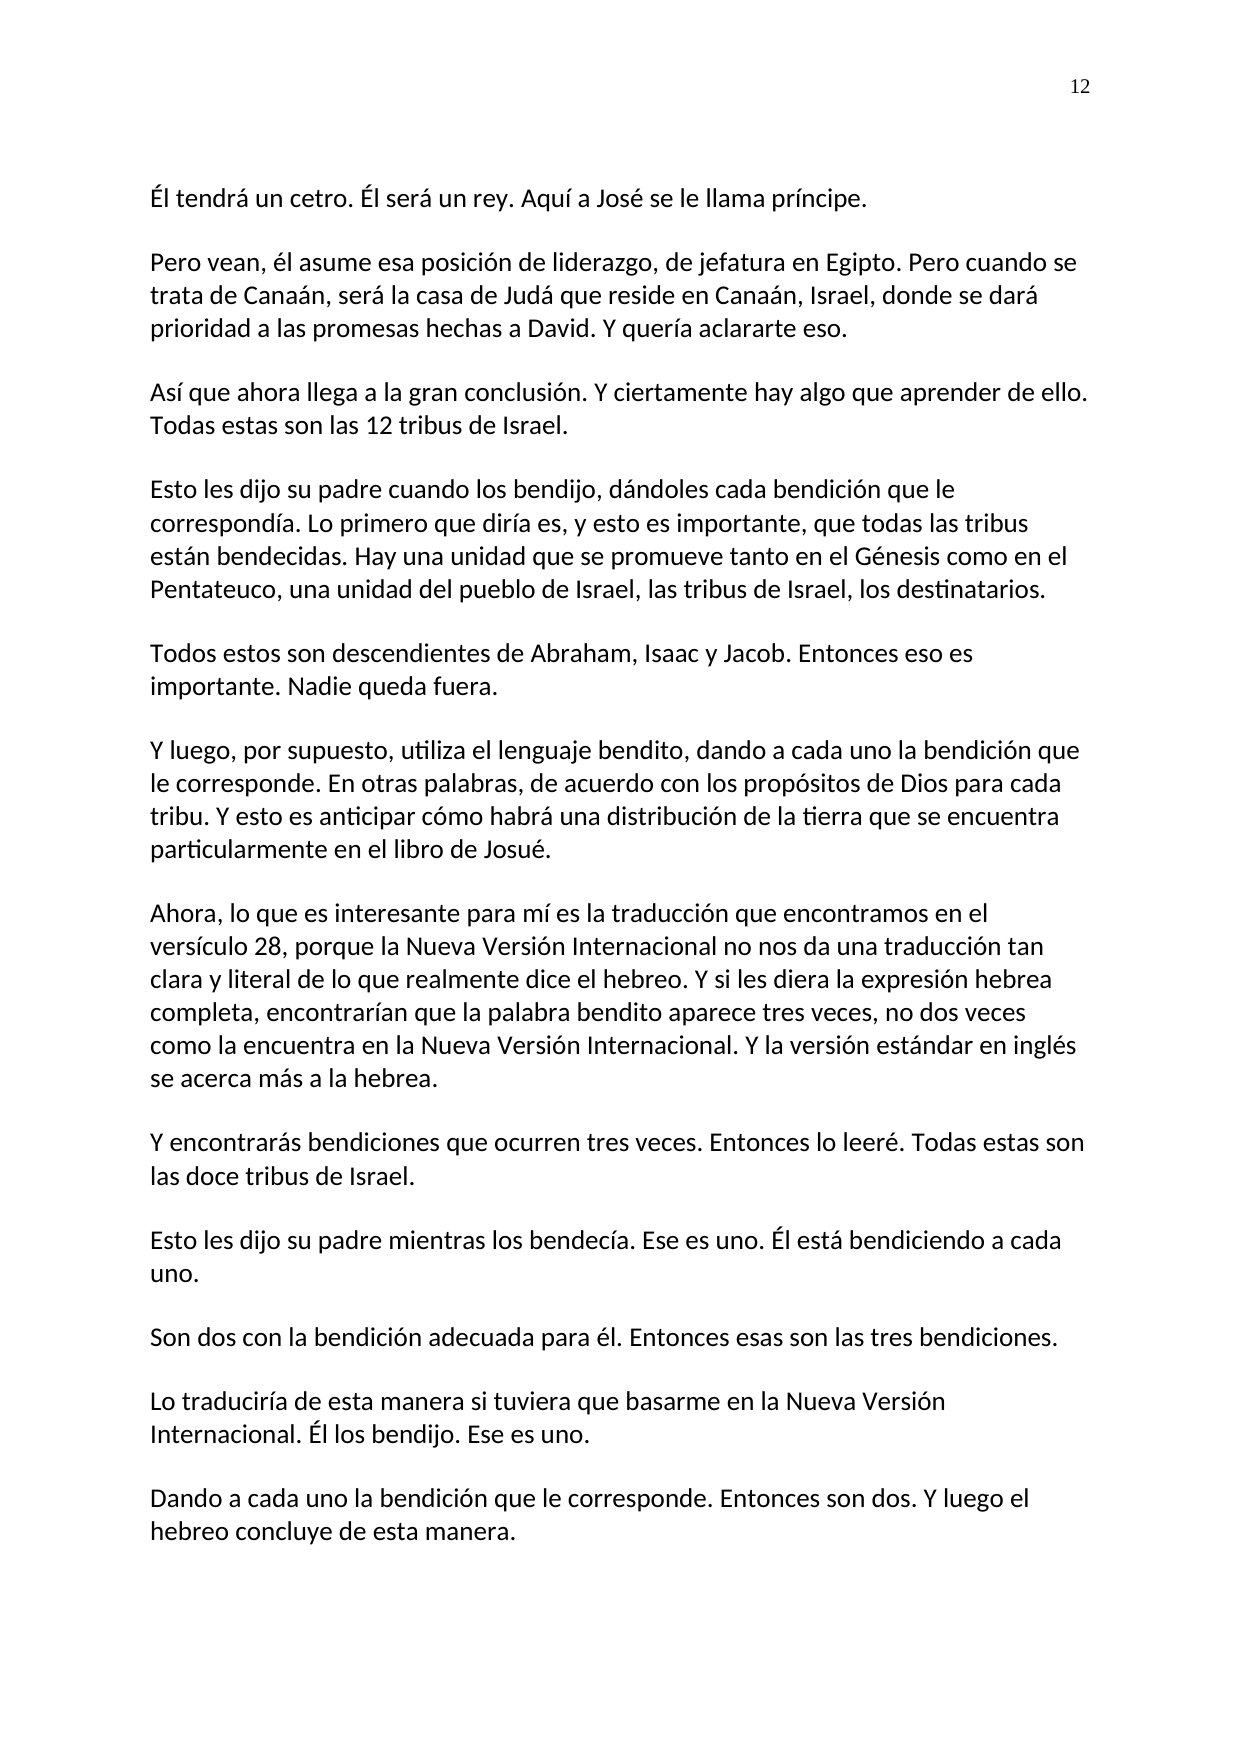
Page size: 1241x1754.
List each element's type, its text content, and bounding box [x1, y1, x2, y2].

text Dando a cada uno la bendición que le corresponde. Entonces son dos. Y luego el hebreo concluye de esta manera. [150, 1481, 1090, 1547]
text Todos estos son descendientes de Abraham, Isaac y Jacob. Entonces eso es importante. Nadie queda fuera. [150, 636, 1090, 702]
text Son dos con la bendición adecuada para él. Entonces esas son las tres bendiciones. [150, 1320, 1090, 1353]
text Así que ahora llega a la gran conclusión. Y ciertamente hay algo que aprender de ello. Todas estas son las 12 tribus de Israel. [150, 376, 1090, 442]
text Lo traduciría de esta manera si tuviera que basarme en la Nueva Versión Internacional. Él los bendijo. Ese es uno. [150, 1384, 1090, 1450]
text Y encontrarás bendiciones que ocurren tres veces. Entonces lo leeré. Todas estas son las doce tribus de Israel. [150, 1126, 1090, 1192]
text Pero vean, él asume esa posición de liderazgo, de jefatura en Egipto. Pero cuando se trata de Canaán, será la casa de Judá que reside en Canaán, Israel, donde se dará prioridad a las promesas hechas a David. Y quería aclararte eso. [150, 245, 1090, 344]
text Ahora, lo que es interesante para mí es la traducción que encontramos en el versículo 28, porque la Nueva Versión Internacional no nos da una traducción tan clara y literal de lo que realmente dice el hebreo. Y si les diera la expresión hebrea completa, encontrarían que la palabra bendito aparece tres veces, no dos veces como la encuentra en la Nueva Versión Internacional. Y la versión estándar en inglés se acerca más a la hebrea. [150, 896, 1090, 1094]
text Esto les dijo su padre cuando los bendijo, dándoles cada bendición que le correspondía. Lo primero que diría es, y esto es importante, que todas las tribus están bendecidas. Hay una unidad que se promueve tanto en el Génesis como en el Pentateuco, una unidad del pueblo de Israel, las tribus de Israel, los destinatarios. [150, 473, 1090, 605]
text Y luego, por supuesto, utiliza el lenguaje bendito, dando a cada uno la bendición que le corresponde. En otras palabras, de acuerdo con los propósitos de Dios para cada tribu. Y esto es anticipar cómo habrá una distribución de la tierra que se encuentra particularmente en el libro de Josué. [150, 733, 1090, 865]
text Esto les dijo su padre mientras los bendecía. Ese es uno. Él está bendiciendo a cada uno. [150, 1223, 1090, 1289]
text Él tendrá un cetro. Él será un rey. Aquí a José se le llama príncipe. [150, 181, 1090, 214]
